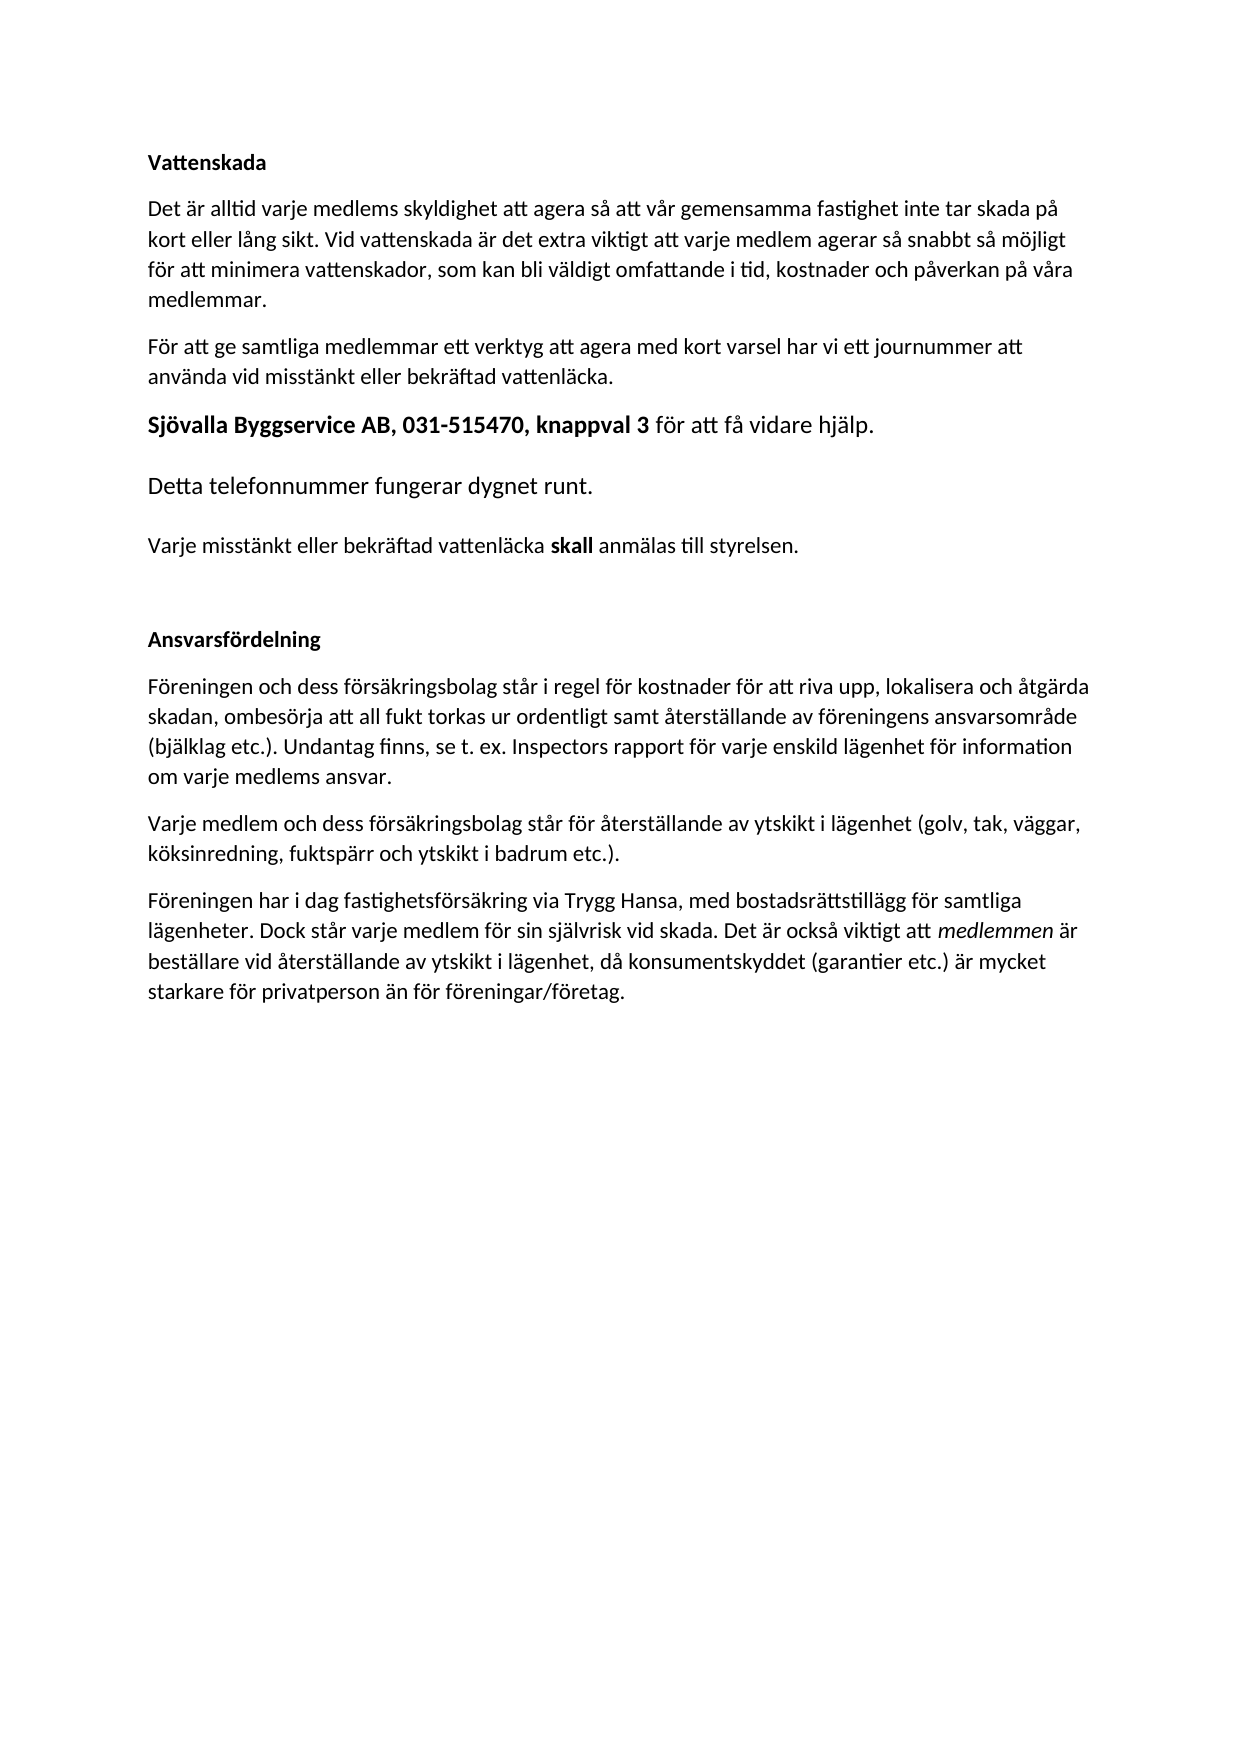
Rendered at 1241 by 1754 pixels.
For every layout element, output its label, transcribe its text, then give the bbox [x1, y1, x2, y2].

text Föreningen har i dag fastighetsförsäkring via Trygg Hansa, med bostadsrättstillägg för samtliga lägenheter. Dock står varje medlem för sin självrisk vid skada. Det är också viktigt att medlemmen är beställare vid återställande av ytskikt i lägenhet, då konsumentskyddet (garantier etc.) är mycket starkare för privatperson än för föreningar/företag. [148, 886, 1093, 1005]
text Ansvarsfördelning [148, 625, 1093, 653]
text Varje medlem och dess försäkringsbolag står för återställande av ytskikt i lägenhet (golv, tak, väggar, köksinredning, fuktspärr och ytskikt i badrum etc.). [148, 809, 1093, 867]
text För att ge samtliga medlemmar ett verktyg att agera med kort varsel har vi ett journummer att använda vid misstänkt eller bekräftad vattenläcka. [148, 332, 1093, 390]
text Detta telefonnummer fungerar dygnet runt. [148, 470, 1093, 501]
text Varje misstänkt eller bekräftad vattenläcka skall anmälas till styrelsen. [148, 531, 1093, 559]
text Vattenskada [148, 148, 1093, 176]
text Sjövalla Byggservice AB, 031-515470, knappval 3 för att få vidare hjälp. [148, 409, 1093, 439]
text Det är alltid varje medlems skyldighet att agera så att vår gemensamma fastighet inte tar skada på kort eller lång sikt. Vid vattenskada är det extra viktigt att varje medlem agerar så snabbt så möjligt för att minimera vattenskador, som kan bli väldigt omfattande i tid, kostnader och påverkan på våra medlemmar. [148, 194, 1093, 313]
text Föreningen och dess försäkringsbolag står i regel för kostnader för att riva upp, lokalisera och åtgärda skadan, ombesörja att all fukt torkas ur ordentligt samt återställande av föreningens ansvarsområde (bjälklag etc.). Undantag finns, se t. ex. Inspectors rapport för varje enskild lägenhet för information om varje medlems ansvar. [148, 672, 1093, 790]
